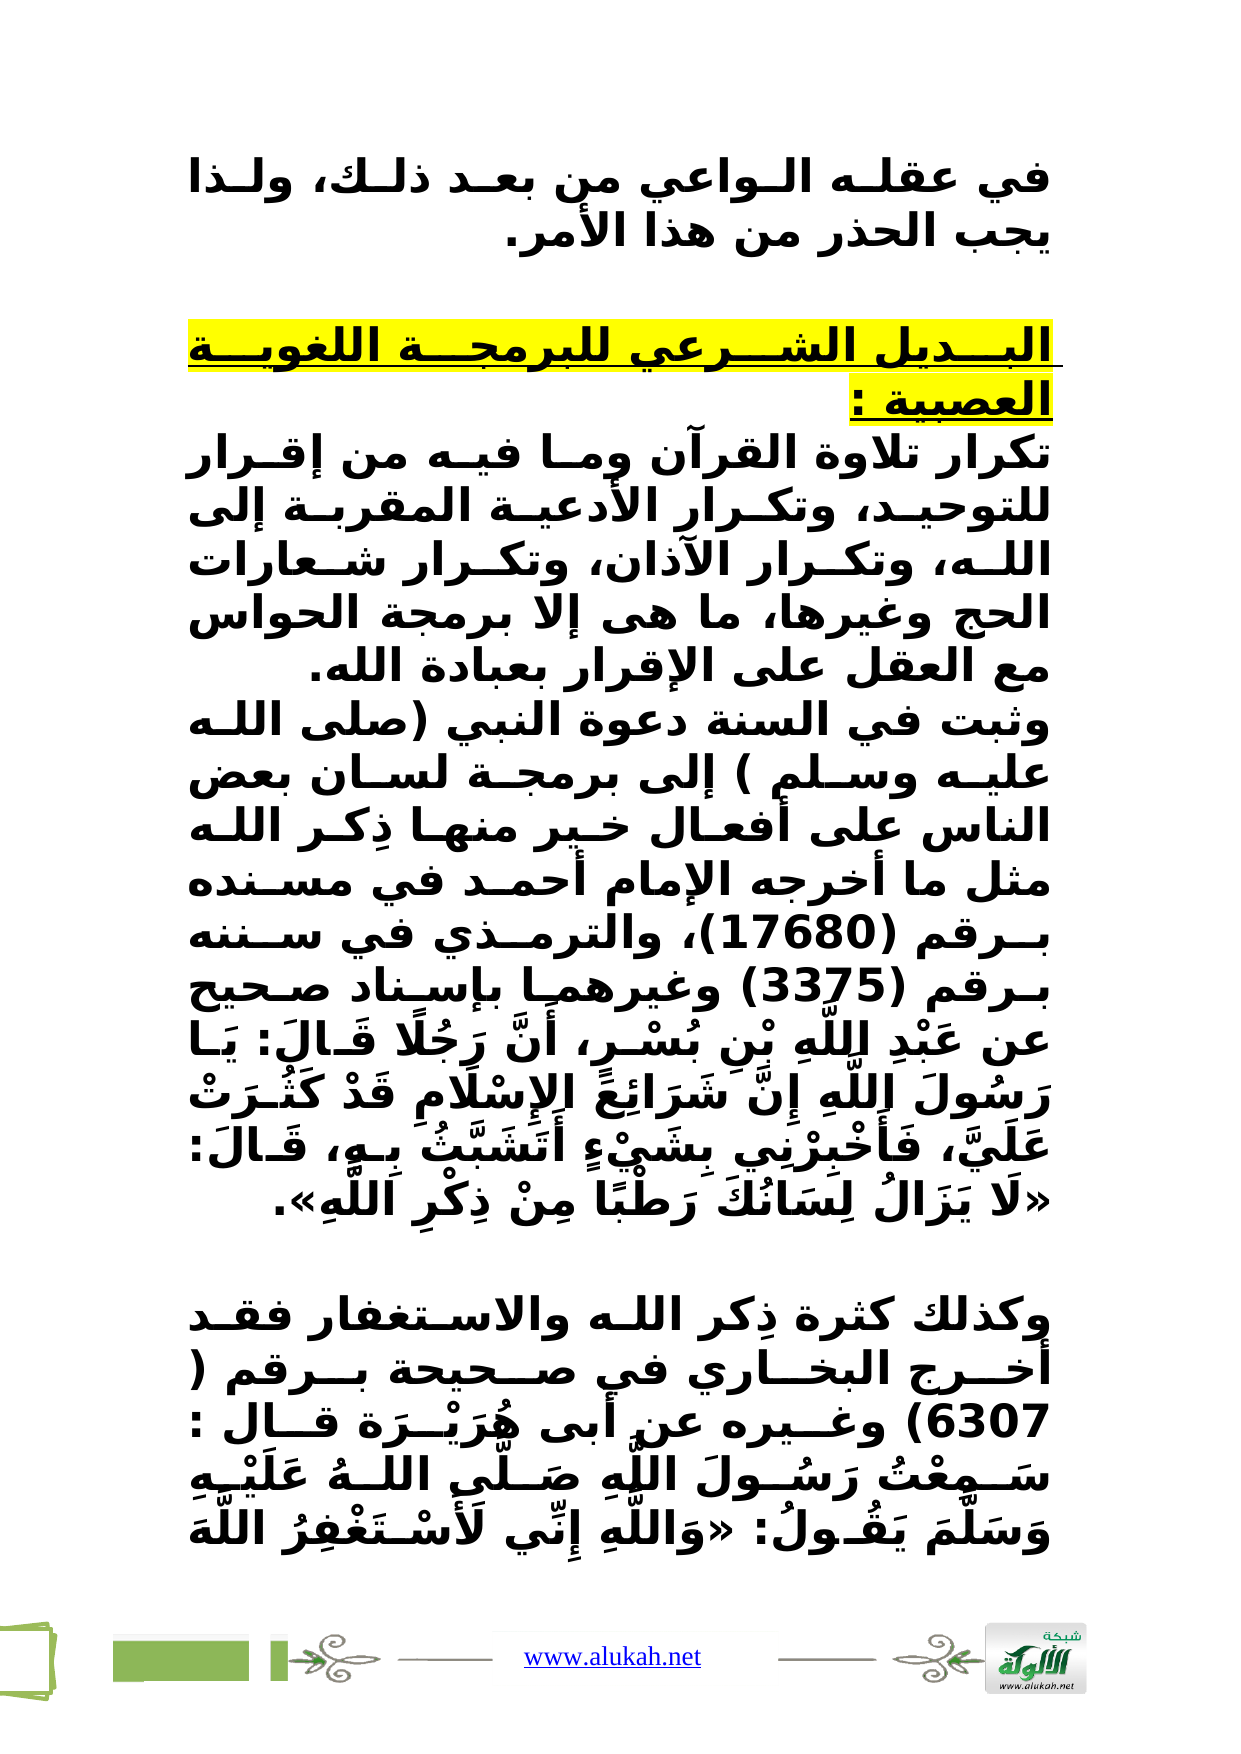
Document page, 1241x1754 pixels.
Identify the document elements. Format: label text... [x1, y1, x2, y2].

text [187, 1288, 1053, 1555]
picture [111, 1619, 1087, 1701]
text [187, 150, 1053, 257]
text وثبت في السنة دعوة النبي (صلى الله عليه وسلم ) إلى برمجة لسان بعض الناس على أفعال خير منها ذِكر الله مثل ما أخرجه الإمام أحمد في مسنده برقم (17680)، والترمذي في سننه برقم (3375) وغيرهما بإسناد صحيح عن عَبْدِ اللَّهِ بْنِ بُسْرٍ، أَنَّ رَجُلًا قَالَ: يَا رَسُولَ اللَّهِ إِنَّ شَرَائِعَ الإِسْلَامِ قَدْ كَثُرَتْ عَلَيَّ، فَأَخْبِرْنِي بِشَيْءٍ أَتَشَبَّثُ بِهِ، قَالَ: «لَا يَزَالُ لِسَانُكَ رَطْبًا مِنْ ذِكْرِ اللَّهِ». [187, 692, 1053, 1226]
text تكرار تلاوة القرآن وما فيه من إقرار للتوحيد، وتكرار الأدعية المقربة إلى الله، وتكرار الآذان، وتكرار شعارات الحج وغيرها، ما هى إلا برمجة الحواس مع العقل على الإقرار بعبادة الله. [187, 426, 1053, 692]
text البديل الشرعي للبرمجة اللغوية العصبية : [187, 366, 1053, 426]
